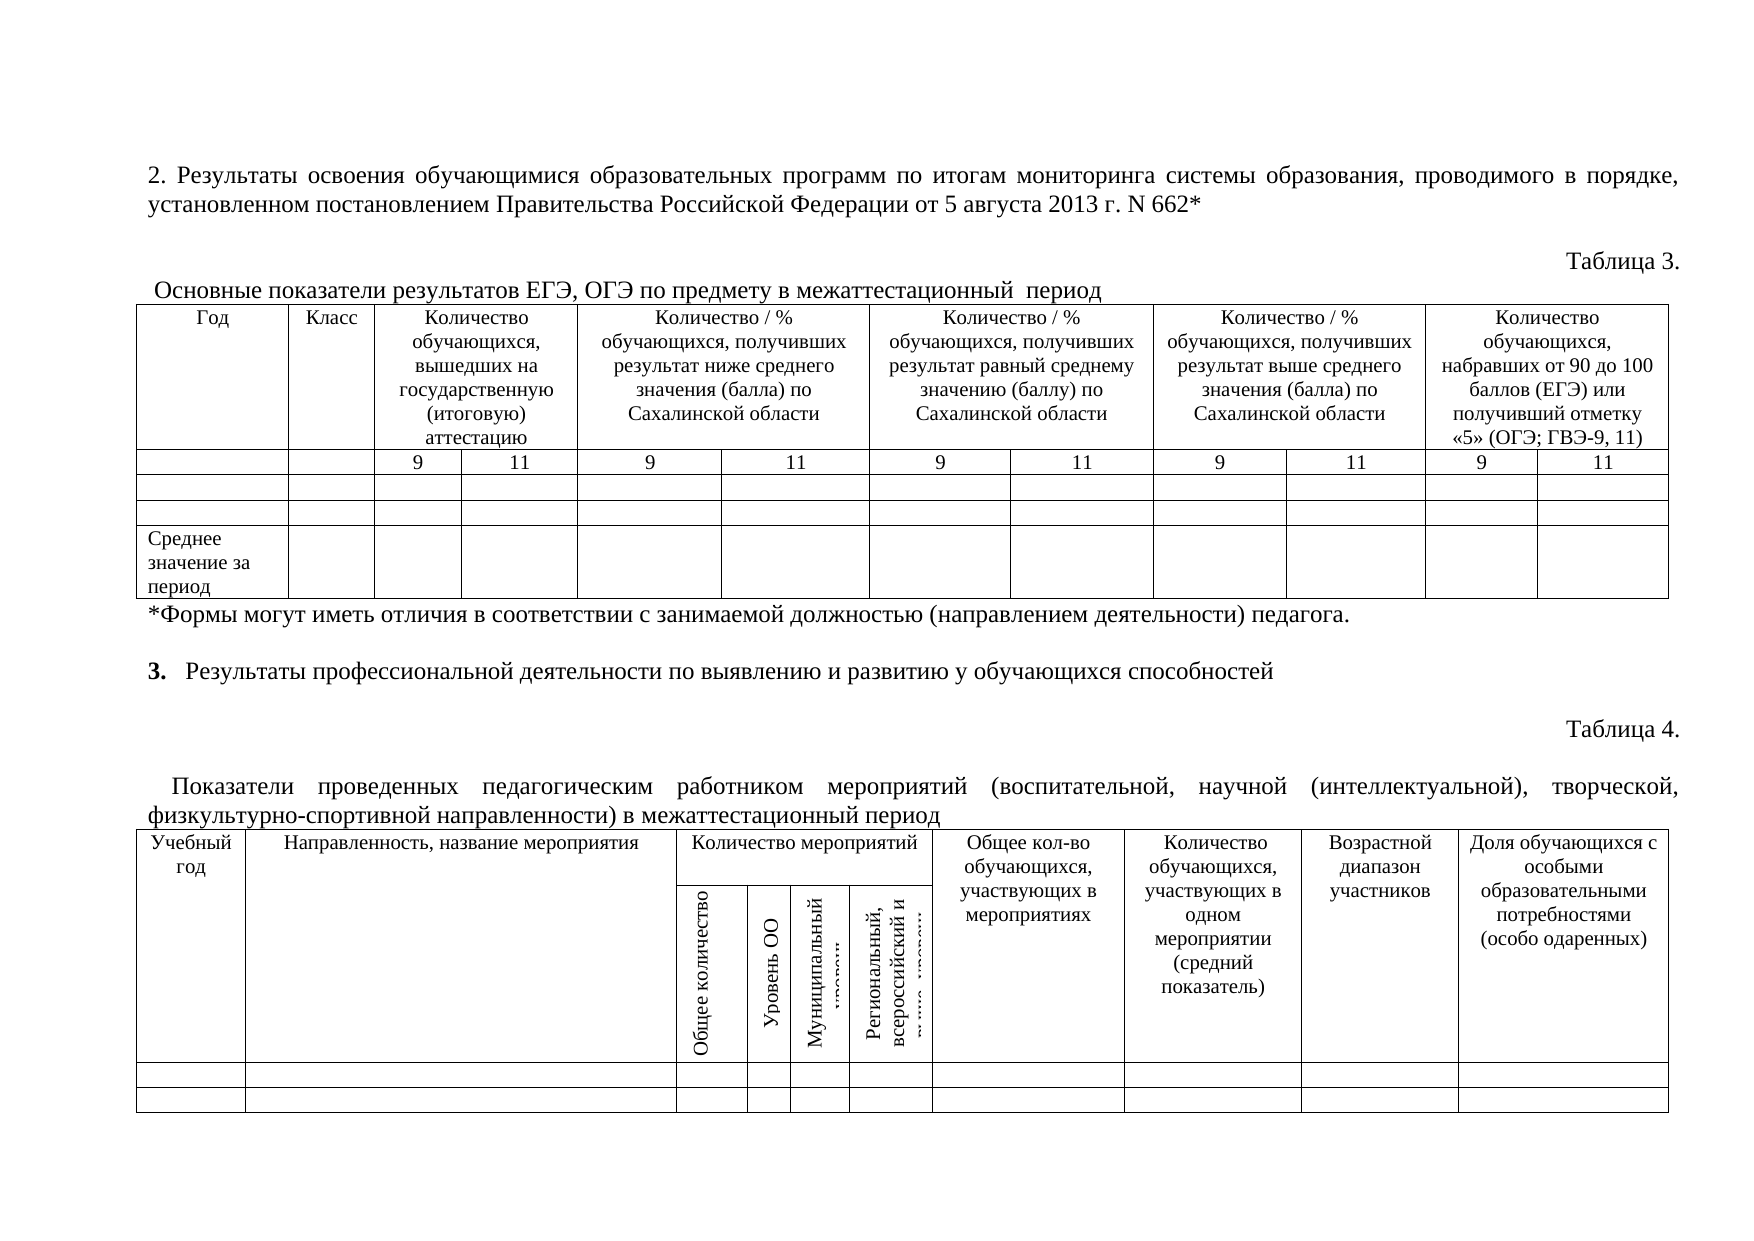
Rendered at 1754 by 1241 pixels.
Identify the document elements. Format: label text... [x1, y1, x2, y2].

text *Формы могут иметь отличия в соответствии с занимаемой должностью (направлением деятельности) педагога. [148, 599, 1680, 628]
table_cell 9 [1154, 450, 1286, 474]
table_cell [578, 526, 721, 598]
text Таблица 4. [148, 714, 1680, 743]
table_cell [870, 526, 1010, 598]
table_cell [748, 1088, 790, 1112]
table_header Количество обучающихся, вышедших на государственную (итоговую) аттестацию [375, 305, 577, 449]
table_cell [1011, 501, 1153, 524]
table_cell [677, 1063, 747, 1087]
table_cell Муниципальный уровень [791, 886, 849, 1062]
table_header Класс [289, 305, 374, 449]
text 2. Результаты освоения обучающимися образовательных программ по итогам мониторинга системы образования, проводимого в порядке, установленном постановлением Правительства Российской Федерации от 5 августа 2013 г. N 662* [148, 160, 1680, 218]
table_cell [1302, 1088, 1458, 1112]
table_cell [1154, 526, 1286, 598]
table_cell [933, 1063, 1124, 1087]
table_cell 9 [1426, 450, 1537, 474]
table_cell [870, 501, 1010, 524]
table_header Учебный год [137, 830, 245, 1062]
table_cell 11 [462, 450, 577, 474]
table_cell [1287, 475, 1425, 499]
table_header Доля обучающихся с особыми образовательными потребностями (особо одаренных) [1459, 830, 1668, 1062]
table_cell [1459, 1088, 1668, 1112]
table_cell [1459, 1063, 1668, 1087]
table_cell [375, 526, 461, 598]
table_cell 9 [870, 450, 1010, 474]
table_cell Региональный, всероссийский и выше уровень [850, 886, 932, 1062]
text Таблица 3. [148, 246, 1680, 275]
text Показатели проведенных педагогическим работником мероприятий (воспитательной, научной (интеллектуальной), творческой, физкультурно-спортивной направленности) в межаттестационный период [148, 771, 1680, 829]
table_cell [289, 450, 374, 474]
table_header Направленность, название мероприятия [246, 830, 676, 1062]
table_cell [1538, 526, 1668, 598]
table_cell 9 [375, 450, 461, 474]
table_header Количество / % обучающихся, получивших результат ниже среднего значения (балла) по Сахалинской области [578, 305, 869, 449]
table_cell [289, 526, 374, 598]
table_cell 9 [578, 450, 721, 474]
table_cell 11 [1011, 450, 1153, 474]
table_cell Уровень ОО [748, 886, 790, 1062]
table_header Количество обучающихся, набравших от 90 до 100 баллов (ЕГЭ) или получивший отметку «5» (ОГЭ; ГВЭ-9, 11) [1426, 305, 1668, 449]
table_cell [462, 501, 577, 524]
table_cell [137, 1088, 245, 1112]
table_header Количество / % обучающихся, получивших результат равный среднему значению (баллу) по Сахалинской области [870, 305, 1153, 449]
table_cell [850, 1088, 932, 1112]
table_cell [870, 475, 1010, 499]
table_cell Среднее значение за период [137, 526, 288, 598]
text Основные показатели результатов ЕГЭ, ОГЭ по предмету в межаттестационный период [148, 275, 1680, 304]
list Результаты профессиональной деятельности по выявлению и развитию у обучающихся способностей [148, 656, 1680, 685]
table_cell [289, 475, 374, 499]
table_cell [246, 1063, 676, 1087]
table_cell [1287, 501, 1425, 524]
table_cell [137, 475, 288, 499]
table_cell [933, 1088, 1124, 1112]
table_cell [1011, 526, 1153, 598]
table_cell [791, 1063, 849, 1087]
table_cell [137, 1063, 245, 1087]
table_cell [1011, 475, 1153, 499]
table_header Количество обучающихся, участвующих в одном мероприятии (средний показатель) [1125, 830, 1301, 1062]
table_cell [1426, 526, 1537, 598]
table_header Количество мероприятий [677, 830, 932, 884]
table_cell [1426, 501, 1537, 524]
table_cell [375, 475, 461, 499]
table_cell [578, 501, 721, 524]
table_cell [1538, 501, 1668, 524]
table_cell 11 [722, 450, 869, 474]
table_cell [462, 526, 577, 598]
table_cell [1538, 475, 1668, 499]
table_cell 11 [1287, 450, 1425, 474]
table_cell [375, 501, 461, 524]
table_header Количество / % обучающихся, получивших результат выше среднего значения (балла) по Сахалинской области [1154, 305, 1425, 449]
table_cell [722, 501, 869, 524]
table_cell Общее количество [677, 886, 747, 1062]
table_header Общее кол-во обучающихся, участвующих в мероприятиях [933, 830, 1124, 1062]
table_header Возрастной диапазон участников [1302, 830, 1458, 1062]
table_cell [722, 526, 869, 598]
table_cell [748, 1063, 790, 1087]
table_cell [1154, 501, 1286, 524]
table_cell [1302, 1063, 1458, 1087]
table_cell [791, 1088, 849, 1112]
table_cell [722, 475, 869, 499]
table_cell [1125, 1088, 1301, 1112]
table_cell [462, 475, 577, 499]
table_header Год [137, 305, 288, 449]
table_cell [137, 450, 288, 474]
table_cell [1287, 526, 1425, 598]
table_cell [246, 1088, 676, 1112]
table_cell 11 [1538, 450, 1668, 474]
table_cell [1154, 475, 1286, 499]
table_cell [677, 1088, 747, 1112]
table_cell [289, 501, 374, 524]
table_cell [578, 475, 721, 499]
table_cell [1426, 475, 1537, 499]
table_cell [1125, 1063, 1301, 1087]
table_cell [850, 1063, 932, 1087]
table_cell [137, 501, 288, 524]
